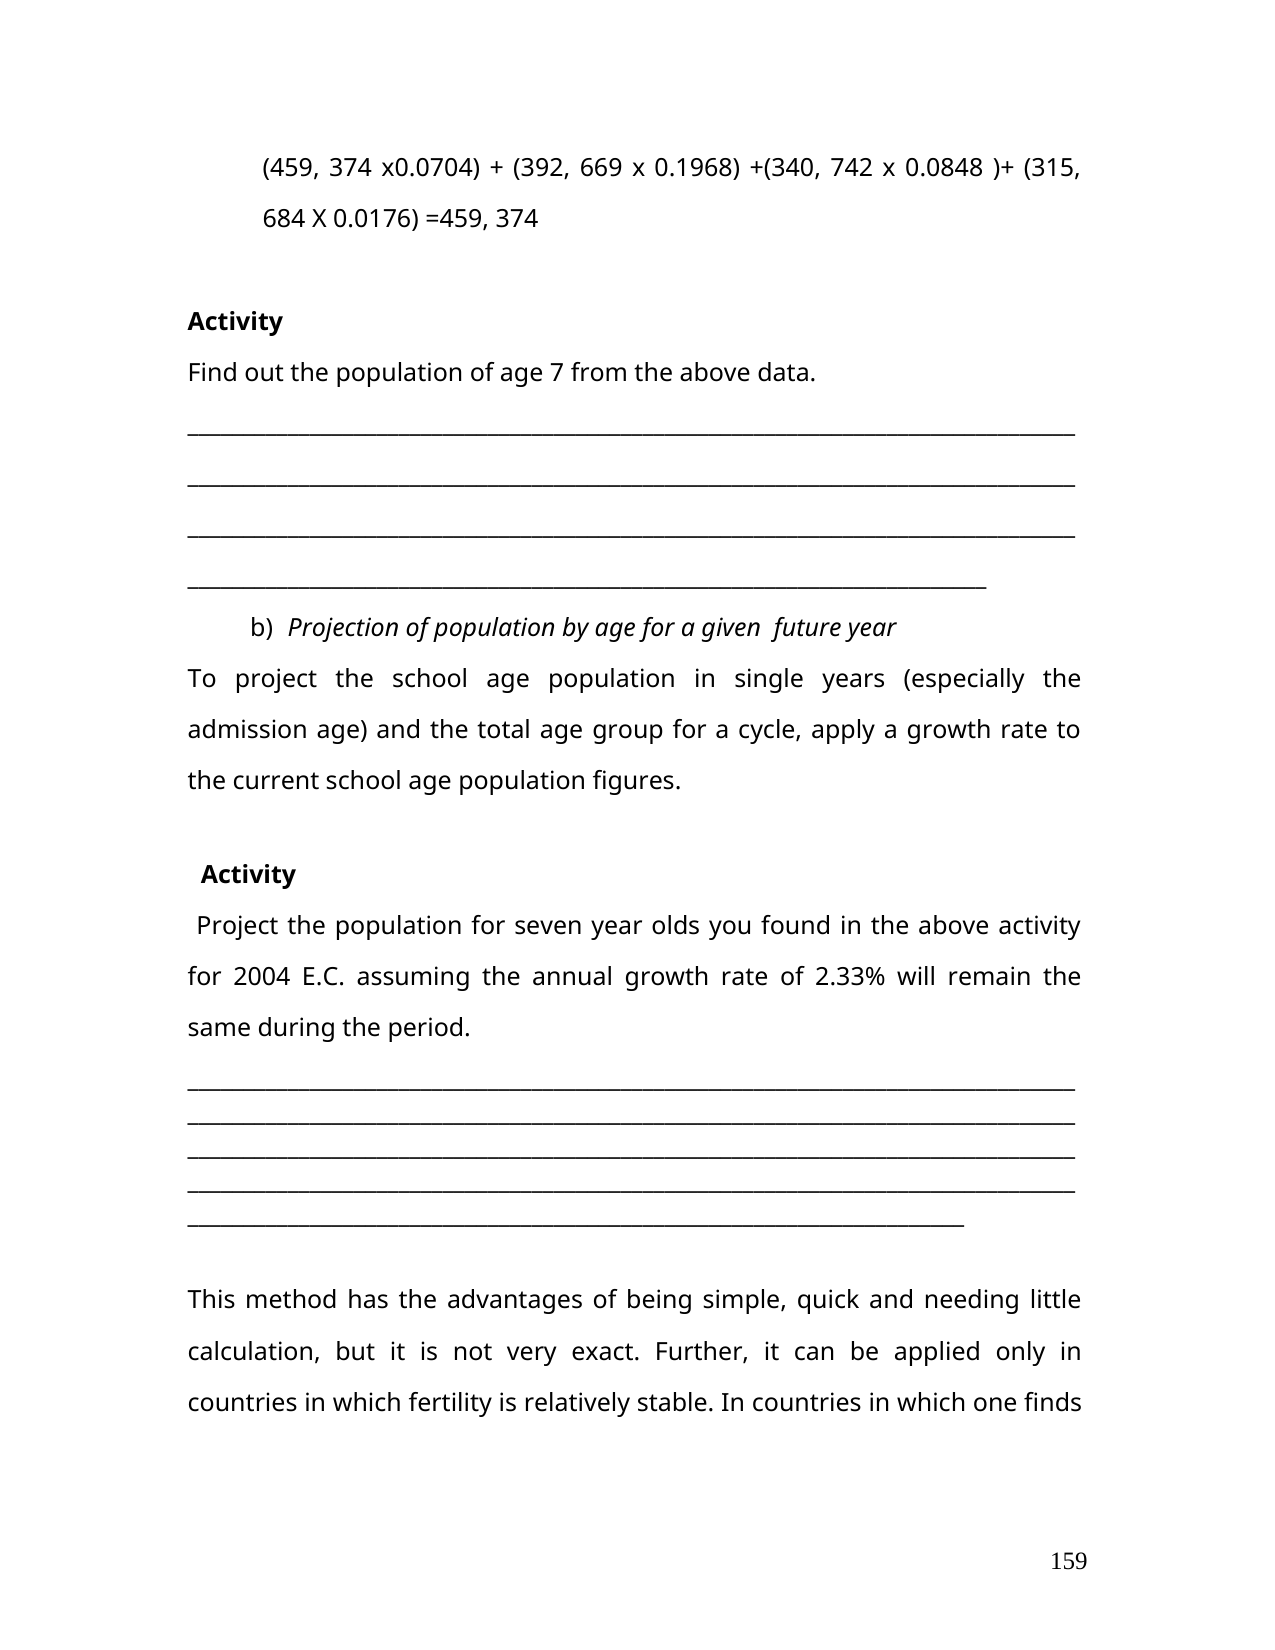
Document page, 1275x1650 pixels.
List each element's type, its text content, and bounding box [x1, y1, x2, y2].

text ______________________________________________________________________________________________________________________________________________________________________________________________________________________________________________________________________________________________________________________________________________________________________________________________________ [187, 1061, 1083, 1231]
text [187, 1282, 1083, 1418]
text Activity [187, 857, 1083, 891]
list Projection of population by age for a given future year [250, 609, 1083, 643]
text ________________________________________________________________________________________________________________________________________________________________________________________________________________________________________________________________________________________________________________________ [187, 405, 1083, 592]
text Find out the population of age 7 from the above data. [187, 354, 1083, 388]
text To project the school age population in single years (especially the admission age) and the total age group for a cycle, apply a growth rate to the current school age population figures. [187, 660, 1083, 797]
text Project the population for seven year olds you found in the above activity for 2004 E.C. assuming the annual growth rate of 2.33% will remain the same during the period. [187, 908, 1083, 1044]
text (459, 374 x0.0704) + (392, 669 x 0.1968) +(340, 742 x 0.0848 )+ (315, 684 X 0.0176) =459, 374 [262, 150, 1083, 235]
text Activity [187, 303, 1083, 337]
